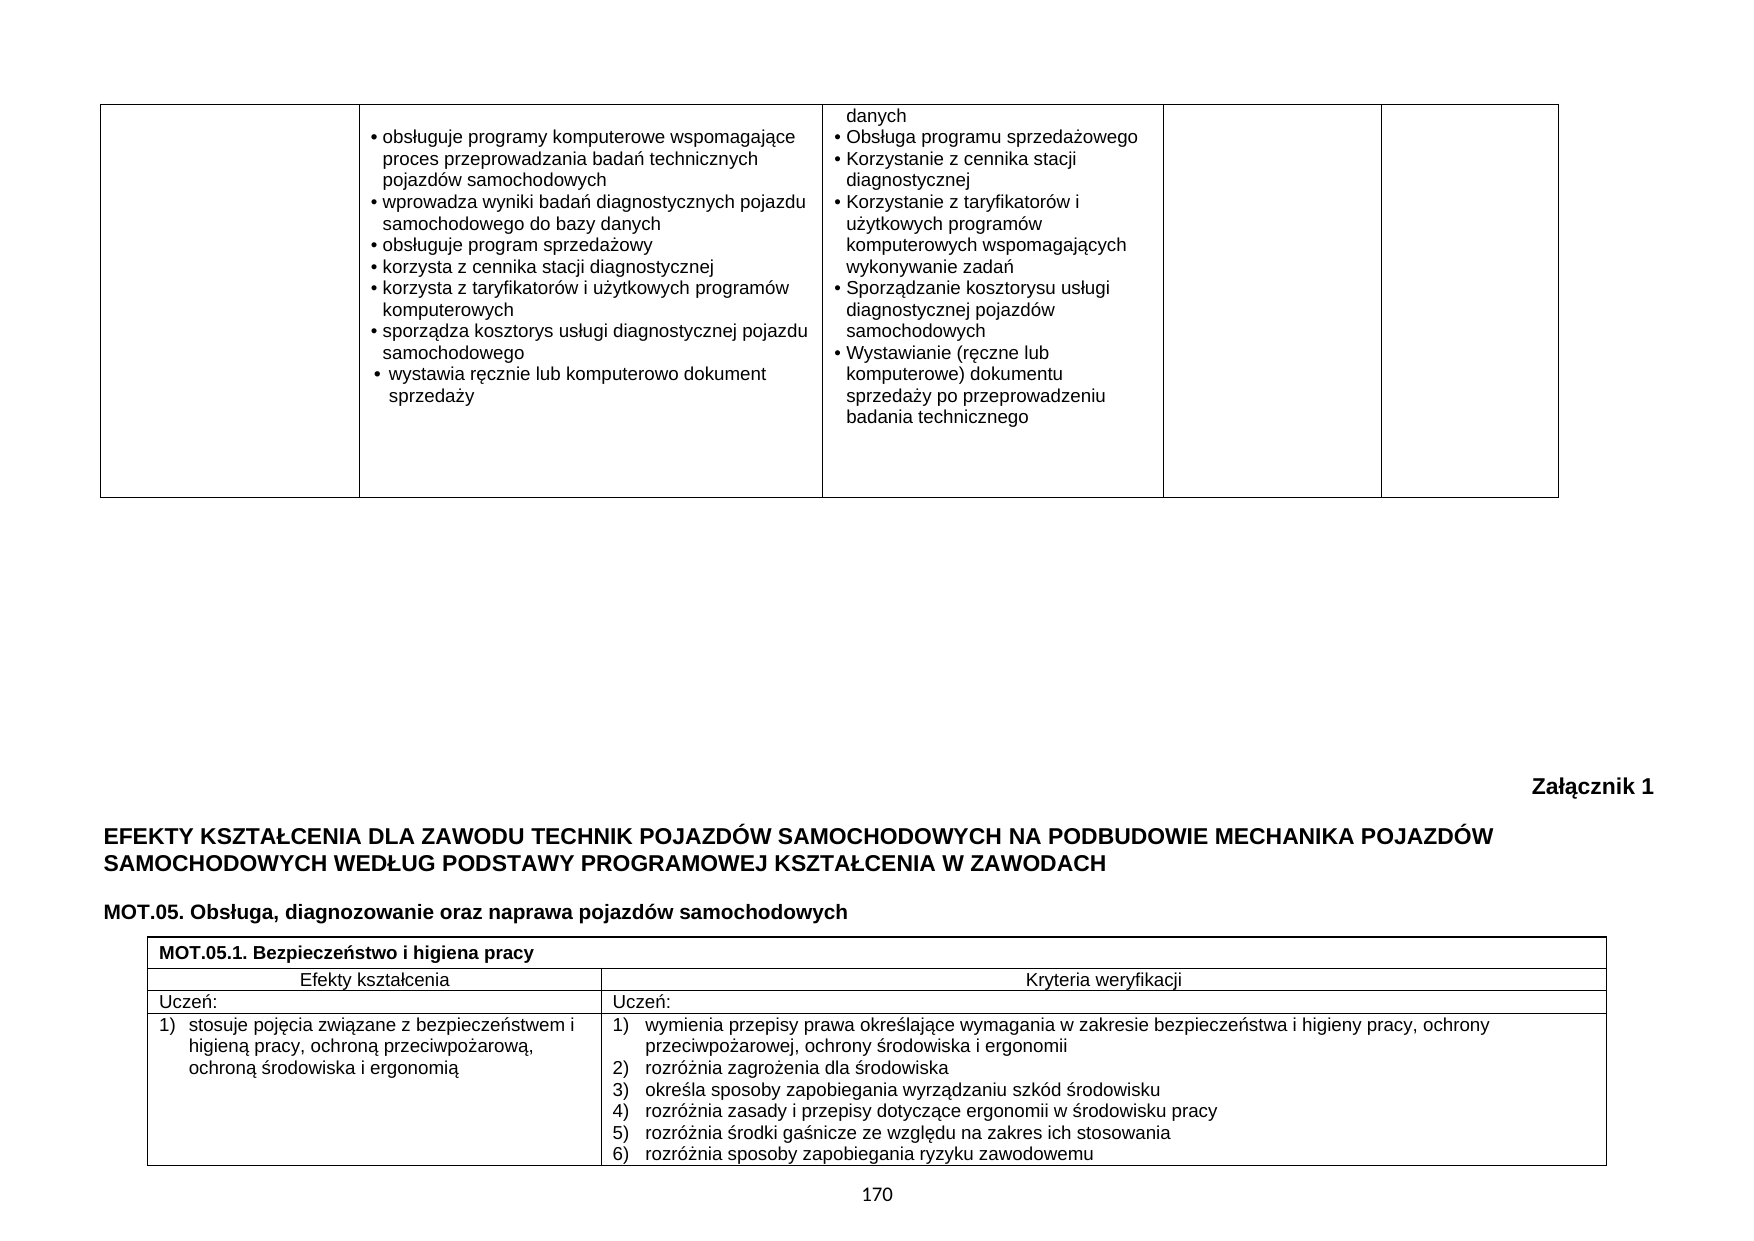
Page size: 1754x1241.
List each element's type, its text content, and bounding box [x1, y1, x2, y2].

table_header MOT.05.1. Bezpieczeństwo i higiena pracy [148, 938, 1606, 967]
text MOT.05. Obsługa, diagnozowanie oraz naprawa pojazdów samochodowych [103, 900, 1606, 924]
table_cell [360, 105, 822, 497]
table_cell Uczeń: [602, 991, 1606, 1013]
text Załącznik 1 [148, 773, 1654, 799]
table_cell Kryteria weryfikacji [602, 969, 1606, 990]
list EFEKTY KSZTAŁCENIA DLA ZAWODU TECHNIK POJAZDÓW SAMOCHODOWYCH NA PODBUDOWIE MECHANIKA POJAZDÓW SAMOCHODOWYCH WEDŁUG PODSTAWY PROGRAMOWEJ KSZTAŁCENIA W ZAWODACH [103, 823, 1606, 876]
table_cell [823, 105, 1163, 497]
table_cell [1382, 105, 1558, 497]
table_cell Uczeń: [148, 991, 601, 1013]
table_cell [101, 105, 359, 497]
table_cell stosuje pojęcia związane z bezpieczeństwem i higieną pracy, ochroną przeciwpożarową, ochroną środowiska i ergonomią [148, 1014, 601, 1164]
table_cell wymienia przepisy prawa określające wymagania w zakresie bezpieczeństwa i higieny pracy, ochrony przeciwpożarowej, ochrony środowiska i ergonomii rozróżnia zagrożenia dla środowiska określa sposoby zapobiegania wyrządzaniu szkód środowisku rozróżnia zasady i przepisy dotyczące ergonomii w środowisku pracy rozróżnia środki gaśnicze ze względu na zakres ich stosowania rozróżnia sposoby zapobiegania ryzyku zawodowemu [602, 1014, 1606, 1164]
table_cell Efekty kształcenia [148, 969, 601, 990]
table_cell [1164, 105, 1381, 497]
